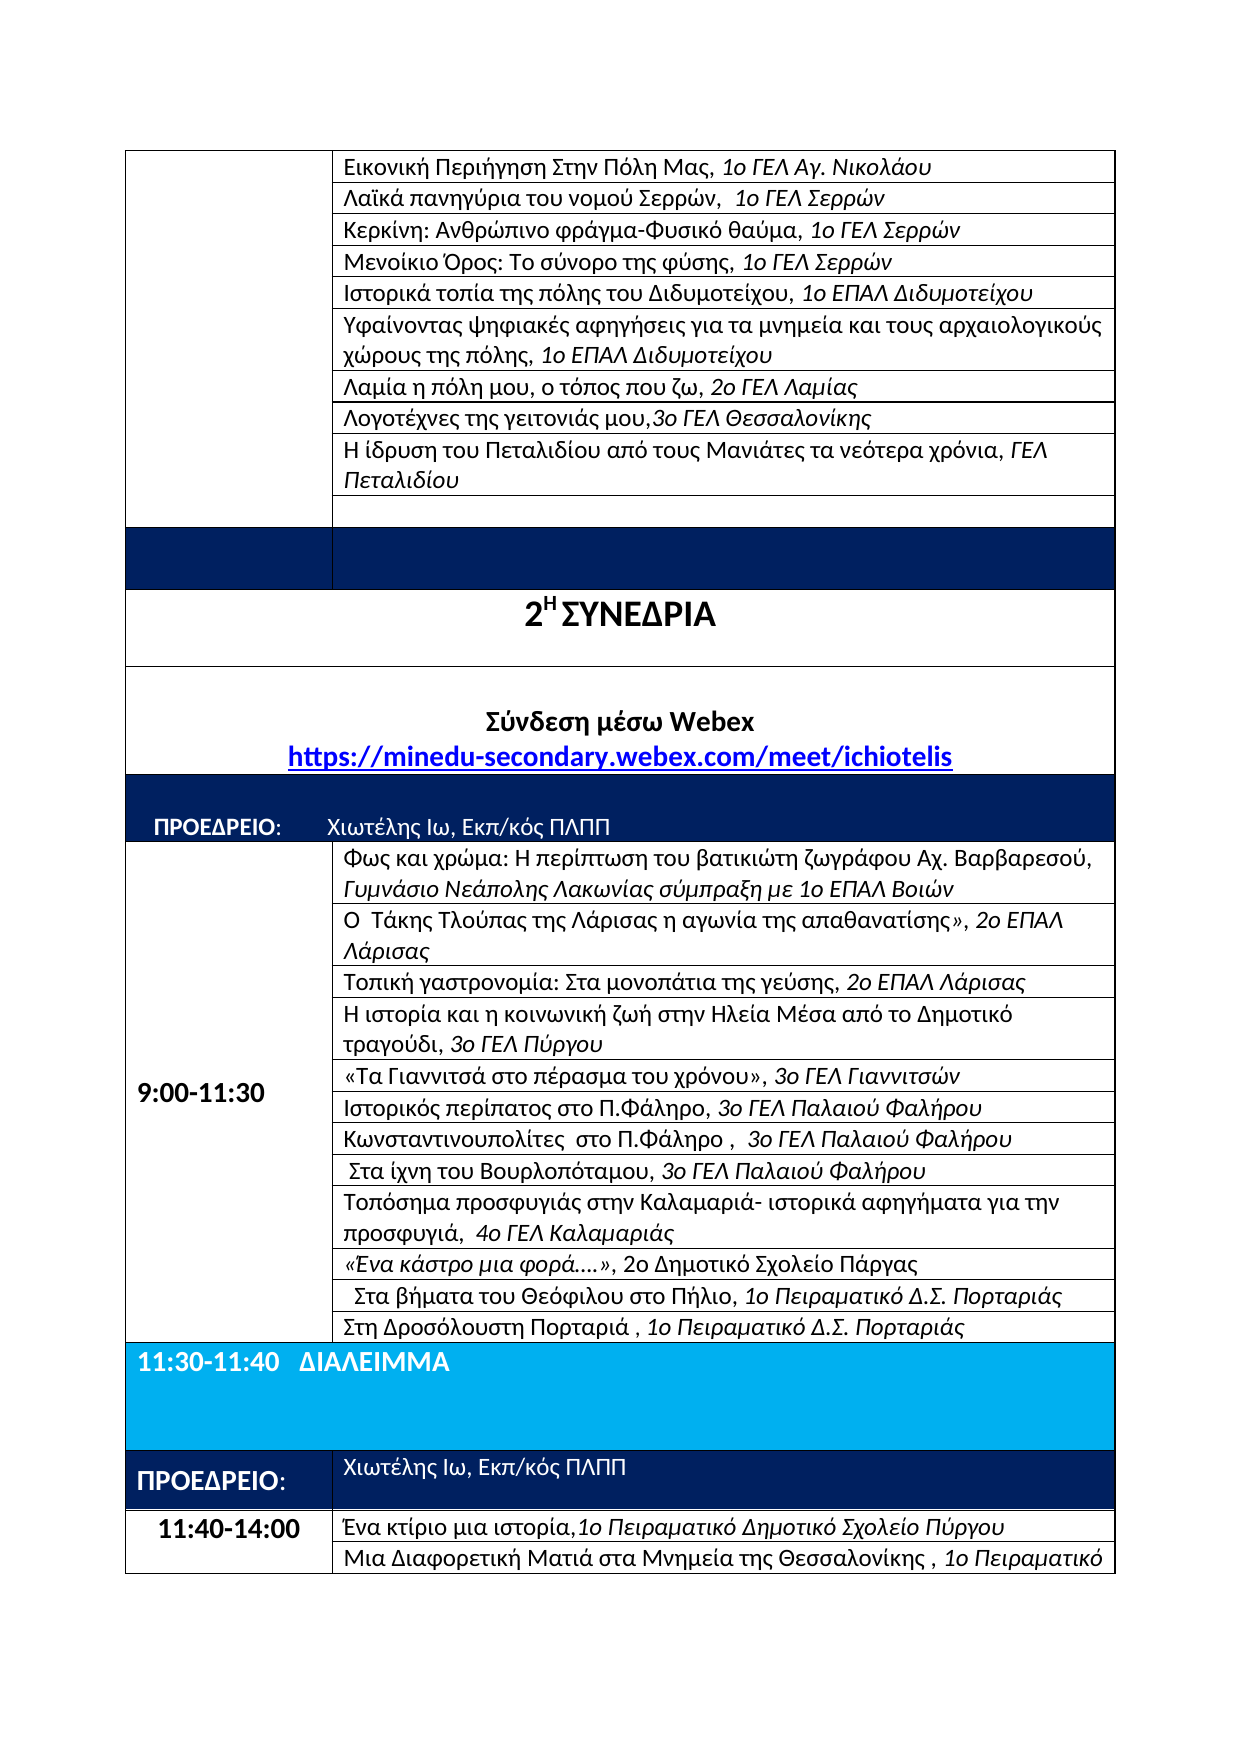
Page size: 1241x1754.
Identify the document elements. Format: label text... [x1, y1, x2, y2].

table_cell [333, 528, 1114, 589]
table_cell 9:00-11:30 [126, 842, 332, 1342]
table_cell Εικονική Περιήγηση Στην Πόλη Μας, 1ο ΓΕΛ Αγ. Νικολάου [333, 151, 1114, 182]
table_cell Στα ίχνη του Βουρλοπόταμου, 3ο ΓΕΛ Παλαιού Φαλήρου [333, 1155, 1114, 1185]
table_cell Κωνσταντινουπολίτες στο Π.Φάληρο , 3ο ΓΕΛ Παλαιού Φαλήρου [333, 1123, 1114, 1154]
table_cell «Τα Γιαννιτσά στο πέρασμα του χρόνου», 3ο ΓΕΛ Γιαννιτσών [333, 1060, 1114, 1091]
table_cell 11:40-14:00 [126, 1511, 332, 1573]
table_cell Ο Τάκης Τλούπας της Λάρισας η αγωνία της απαθανατίσης», 2o ΕΠΑΛ Λάρισας [333, 904, 1114, 965]
table_cell Σύνδεση μέσω Webex https://minedu-secondary.webex.com/meet/ichiotelis [126, 667, 1114, 774]
table_cell Στη Δροσόλουστη Πορταριά , 1ο Πειραματικό Δ.Σ. Πορταριάς [333, 1312, 1114, 1342]
table_cell Κερκίνη: Ανθρώπινο φράγμα-Φυσικό θαύμα, 1ο ΓΕΛ Σερρών [333, 214, 1114, 245]
table_cell Λαμία η πόλη μου, ο τόπος που ζω, 2ο ΓΕΛ Λαμίας [333, 371, 1114, 401]
table_cell Λαϊκά πανηγύρια του νομού Σερρών, 1ο ΓΕΛ Σερρών [333, 183, 1114, 213]
table_cell Λογοτέχνες της γειτονιάς μου,3o ΓΕΛ Θεσσαλονίκης [333, 403, 1114, 433]
table_cell Ιστορικά τοπία της πόλης του Διδυμοτείχου, 1ο ΕΠΑΛ Διδυμοτείχου [333, 277, 1114, 308]
table_cell Μενοίκιο Όρος: Το σύνορο της φύσης, 1ο ΓΕΛ Σερρών [333, 246, 1114, 276]
table_cell [333, 496, 1114, 527]
table_cell Στα βήματα του Θεόφιλου στο Πήλιο, 1ο Πειραματικό Δ.Σ. Πορταριάς [333, 1280, 1114, 1311]
table_cell ΠΡΟΕΔΡΕΙΟ: [126, 1451, 332, 1509]
table_cell Χιωτέλης Ιω, Εκπ/κός ΠΛΠΠ [333, 1451, 1114, 1509]
table_cell [126, 528, 332, 589]
table_cell Τοπική γαστρονομία: Στα μονοπάτια της γεύσης, 2o ΕΠΑΛ Λάρισας [333, 966, 1114, 997]
table_cell Η ίδρυση του Πεταλιδίου από τους Μανιάτες τα νεότερα χρόνια, ΓΕΛ Πεταλιδίου [333, 434, 1114, 495]
table_cell Τοπόσημα προσφυγιάς στην Καλαμαριά- ιστορικά αφηγήματα για την προσφυγιά, 4ο ΓΕΛ Καλαμαριάς [333, 1186, 1114, 1247]
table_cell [333, 1542, 1114, 1573]
table_cell Φως και χρώμα: Η περίπτωση του βατικιώτη ζωγράφου Αχ. Βαρβαρεσού, Γυμνάσιο Νεάπολης Λακωνίας σύμπραξη με 1ο ΕΠΑΛ Βοιών [333, 842, 1114, 903]
table_cell Η ιστορία και η κοινωνική ζωή στην Ηλεία Μέσα από το Δημοτικό τραγούδι, 3ο ΓΕΛ Πύργου [333, 998, 1114, 1059]
table_cell Ένα κτίριο μια ιστορία,1ο Πειραματικό Δημοτικό Σχολείο Πύργου [333, 1511, 1114, 1541]
table_cell 11:30-11:40 ΔΙΑΛΕΙΜΜΑ [126, 1343, 1114, 1450]
table_cell 2Η ΣΥΝΕΔΡΙΑ [126, 590, 1114, 666]
table_cell ΠΡΟΕΔΡΕΙΟ: Χιωτέλης Ιω, Εκπ/κός ΠΛΠΠ [126, 775, 1114, 841]
table_cell Ιστορικός περίπατος στο Π.Φάληρο, 3ο ΓΕΛ Παλαιού Φαλήρου [333, 1092, 1114, 1122]
table_cell Υφαίνοντας ψηφιακές αφηγήσεις για τα μνημεία και τους αρχαιολογικούς χώρους της πόλης, 1ο ΕΠΑΛ Διδυμοτείχου [333, 309, 1114, 370]
table_cell «Ένα κάστρο μια φορά….», 2ο Δημοτικό Σχολείο Πάργας [333, 1249, 1114, 1279]
